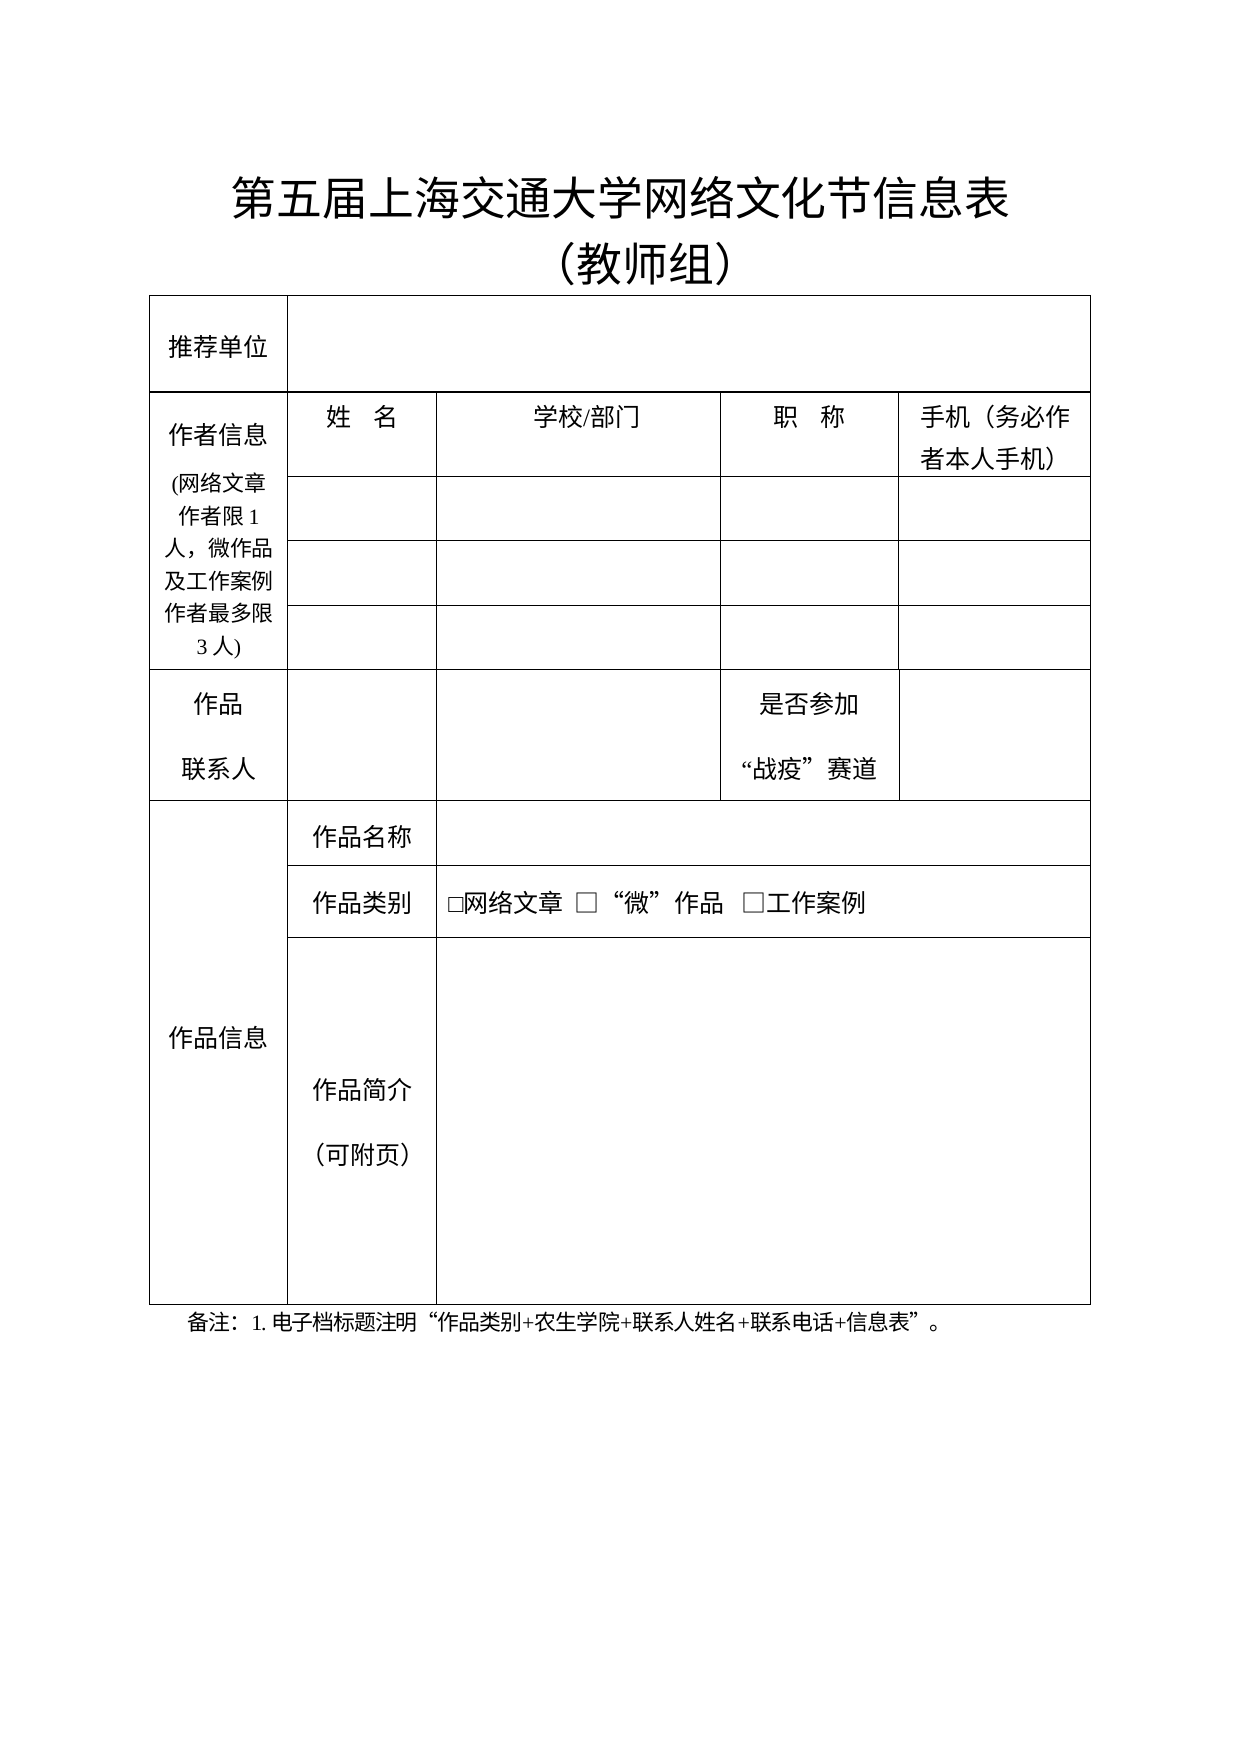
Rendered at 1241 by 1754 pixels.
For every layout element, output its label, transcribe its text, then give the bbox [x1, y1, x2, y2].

table_cell 手机（务必作者本人手机） [899, 393, 1090, 476]
table_cell 作品简介（可附页） [288, 938, 436, 1304]
table_cell 作品信息 [150, 801, 287, 1304]
table_cell 作者信息(网络文章作者限1人，微作品及工作案例作者最多限3人) [150, 393, 287, 669]
table_cell [288, 541, 436, 605]
text 第五届上海交通大学网络文化节信息表 [187, 162, 1053, 228]
table_cell [437, 477, 720, 540]
text （教师组） [187, 228, 1053, 295]
table_cell [899, 477, 1090, 540]
table_cell [721, 477, 898, 540]
table_cell [288, 606, 436, 669]
table_header 推荐单位 [150, 296, 287, 391]
table_cell 作品名称 [288, 801, 436, 865]
table_cell [437, 938, 1090, 1304]
table_cell [899, 606, 1090, 669]
table_cell [288, 670, 436, 800]
table_cell [900, 670, 1090, 800]
table_cell 姓 名 [288, 393, 436, 476]
table_cell [721, 541, 898, 605]
table_cell 学校/部门 [437, 393, 720, 476]
table_cell [288, 477, 436, 540]
table_cell 是否参加 “战疫”赛道 [721, 670, 899, 800]
table_cell [721, 606, 898, 669]
table_cell 职 称 [721, 393, 898, 476]
text 备注：1. 电子档标题注明“作品类别+农生学院+联系人姓名+联系电话+信息表”。 [187, 1305, 1053, 1337]
table_cell [437, 606, 720, 669]
table_cell [437, 801, 1090, 865]
table_cell [437, 670, 720, 800]
table_cell [899, 541, 1090, 605]
table_cell 作品类别 [288, 866, 436, 937]
table_cell [437, 541, 720, 605]
table_cell 作品 联系人 [150, 670, 287, 800]
table_header [288, 296, 1090, 391]
table_cell □网络文章 □“微”作品 □工作案例 [437, 866, 1090, 937]
